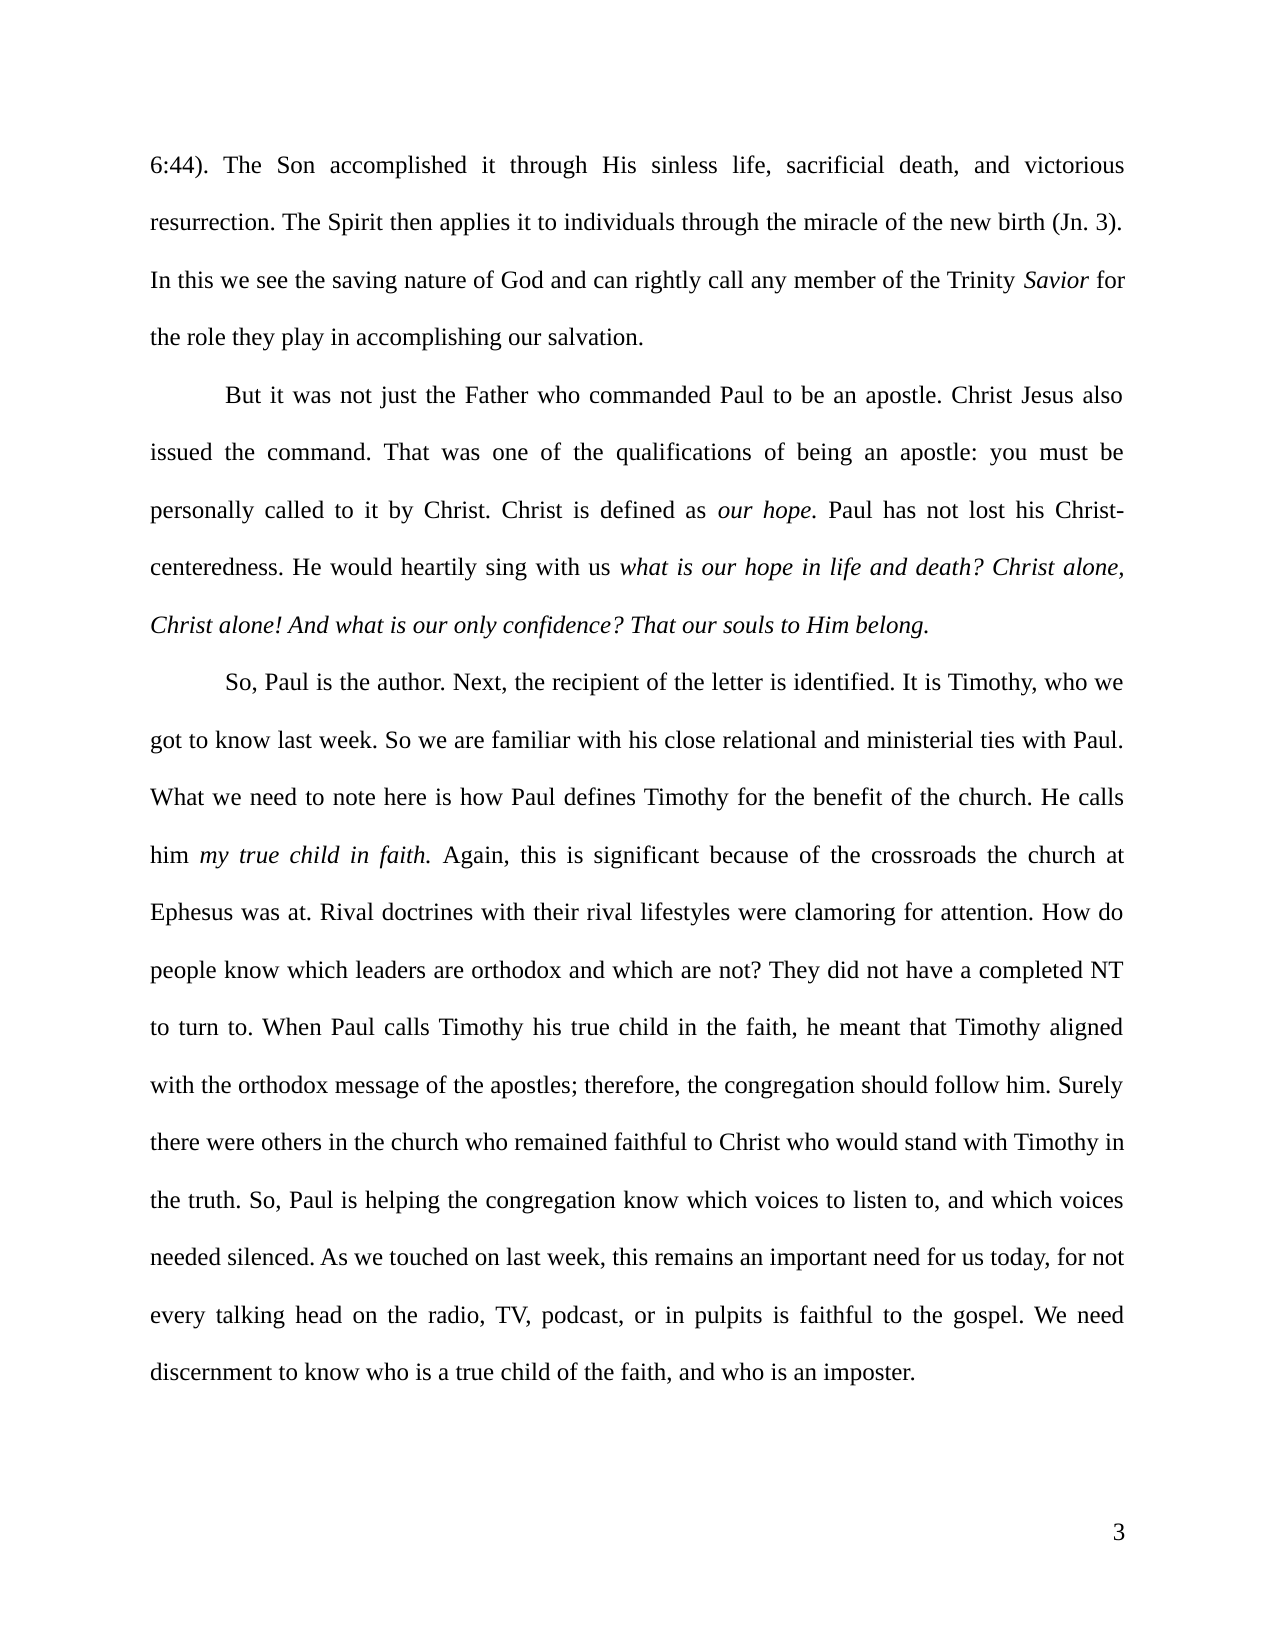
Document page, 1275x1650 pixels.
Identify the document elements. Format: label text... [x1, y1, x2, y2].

text So, Paul is the author. Next, the recipient of the letter is identified. It is Timothy, who we got to know last week. So we are familiar with his close relational and ministerial ties with Paul. What we need to note here is how Paul defines Timothy for the benefit of the church. He calls him my true child in faith. Again, this is significant because of the crossroads the church at Ephesus was at. Rival doctrines with their rival lifestyles were clamoring for attention. How do people know which leaders are orthodox and which are not? They did not have a completed NT to turn to. When Paul calls Timothy his true child in the faith, he meant that Timothy aligned with the orthodox message of the apostles; therefore, the congregation should follow him. Surely there were others in the church who remained faithful to Christ who would stand with Timothy in the truth. So, Paul is helping the congregation know which voices to listen to, and which voices needed silenced. As we touched on last week, this remains an important need for us today, for not every talking head on the radio, TV, podcast, or in pulpits is faithful to the gospel. We need discernment to know who is a true child of the faith, and who is an imposter. [150, 667, 1125, 1386]
text But it was not just the Father who commanded Paul to be an apostle. Christ Jesus also issued the command. That was one of the qualifications of being an apostle: you must be personally called to it by Christ. Christ is defined as our hope. Paul has not lost his Christ-centeredness. He would heartily sing with us what is our hope in life and death? Christ alone, Christ alone! And what is our only confidence? That our souls to Him belong. [150, 380, 1125, 639]
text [150, 150, 1125, 351]
